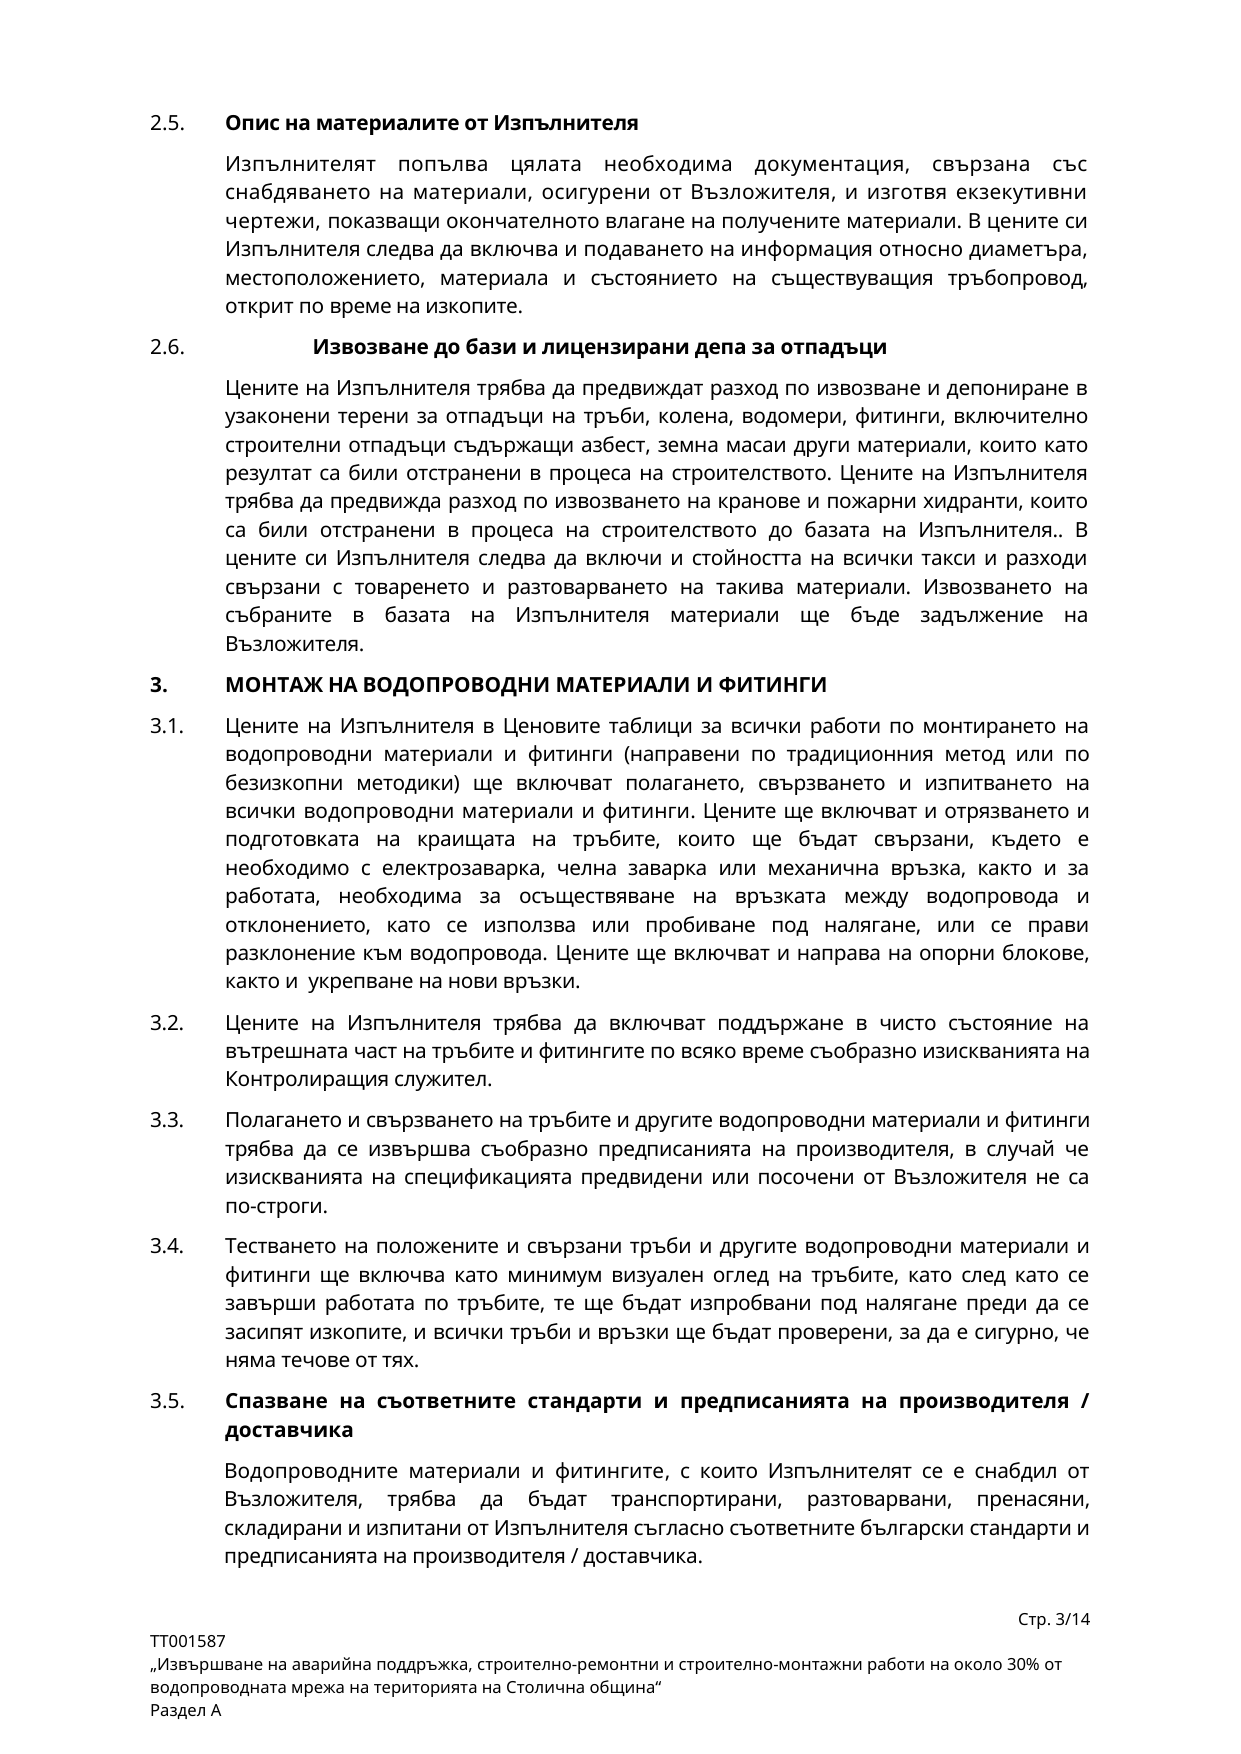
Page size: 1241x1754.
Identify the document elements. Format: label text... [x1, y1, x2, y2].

list Опис на материалите от Изпълнителя [150, 108, 1090, 136]
list Цените на Изпълнителя трябва да включват поддържане в чисто състояние на вътрешната част на тръбите и фитингите по всяко време съобразно изискванията на Контролиращия служител. [150, 1008, 1090, 1093]
list Спазване на съответните стандарти и предписанията на производителя / доставчика [150, 1386, 1090, 1443]
text Изпълнителят попълва цялата необходима документация, свързана със снабдяването на материали, осигурени от Възложителя, и изготвя екзекутивни чертежи, показващи окончателното влагане на получените материали. В цените си Изпълнителя следва да включва и подаването на информация относно диаметъра, местоположението, материала и състоянието на съществуващия тръбопровод, открит по време на изкопите. [225, 149, 1089, 319]
list Цените на Изпълнителя в Ценовите таблици за всички работи по монтирането на водопроводни материали и фитинги (направени по традиционния метод или по безизкопни методики) ще включват полагането, свързването и изпитването на всички водопроводни материали и фитинги. Цените ще включват и отрязването и подготовката на краищата на тръбите, които ще бъдат свързани, където е необходимо с електрозаварка, челна заварка или механична връзка, както и за работата, необходима за осъществяване на връзката между водопровода и отклонението, като се използва или пробиване под налягане, или се прави разклонение към водопровода. Цените ще включват и направа на опорни блокове, както и укрепване на нови връзки. [150, 711, 1090, 995]
list МОНТАЖ НА ВОДОПРОВОДНИ МАТЕРИАЛИ И ФИТИНГИ [150, 670, 1090, 698]
list Тестването на положените и свързани тръби и другите водопроводни материали и фитинги ще включва като минимум визуален оглед на тръбите, като след като се завърши работата по тръбите, те ще бъдат изпробвани под налягане преди да се засипят изкопите, и всички тръби и връзки ще бъдат проверени, за да е сигурно, че няма течове от тях. [150, 1232, 1090, 1374]
list Полагането и свързването на тръбите и другите водопроводни материали и фитинги трябва да се извършва съобразно предписанията на производителя, в случай че изискванията на спецификацията предвидени или посочени от Възложителя не са по-строги. [150, 1105, 1090, 1219]
text Цените на Изпълнителя трябва да предвиждат разход по извозване и депониране в узаконени терени за отпадъци на тръби, колена, водомери, фитинги, включително строителни отпадъци съдържащи азбест, земна масаи други материали, които като резултат са били отстранени в процеса на строителството. Цените на Изпълнителя трябва да предвижда разход по извозването на кранове и пожарни хидранти, които са били отстранени в процеса на строителството до базата на Изпълнителя.. В цените си Изпълнителя следва да включи и стойността на всички такси и разходи свързани с товаренето и разтоварването на такива материали. Извозването на събраните в базата на Изпълнителя материали ще бъде задължение на Възложителя. [225, 373, 1089, 657]
text Водопроводните материали и фитингите, с които Изпълнителят се е снабдил от Възложителя, трябва да бъдат транспортирани, разтоварвани, пренасяни, складирани и изпитани от Изпълнителя съгласно съответните български стандарти и предписанията на производителя / доставчика. [224, 1456, 1090, 1569]
list Извозване до бази и лицензирани депа за отпадъци [150, 332, 1090, 360]
